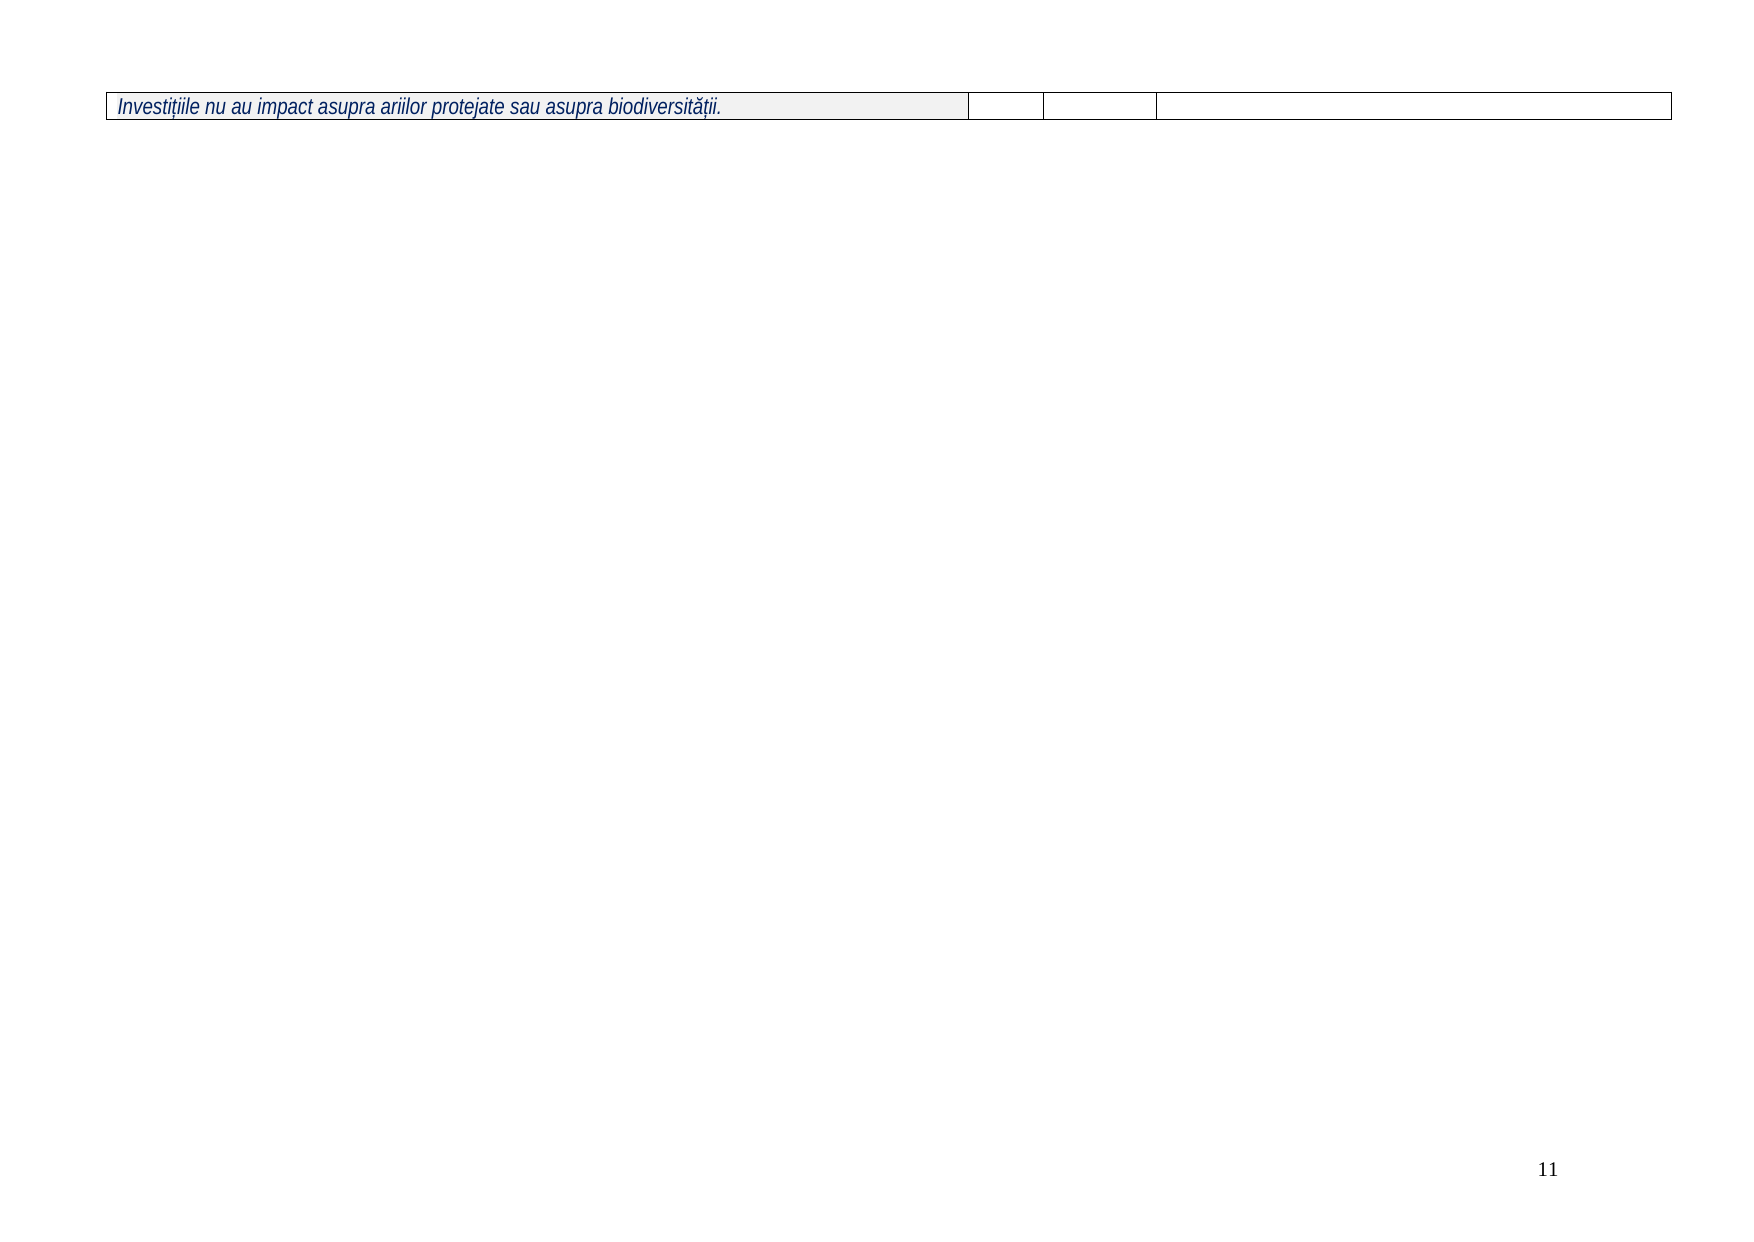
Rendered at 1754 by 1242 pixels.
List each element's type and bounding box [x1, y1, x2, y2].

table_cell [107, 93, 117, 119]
table_cell [1044, 93, 1156, 119]
table_cell [969, 93, 1043, 119]
table_cell [1157, 93, 1671, 119]
